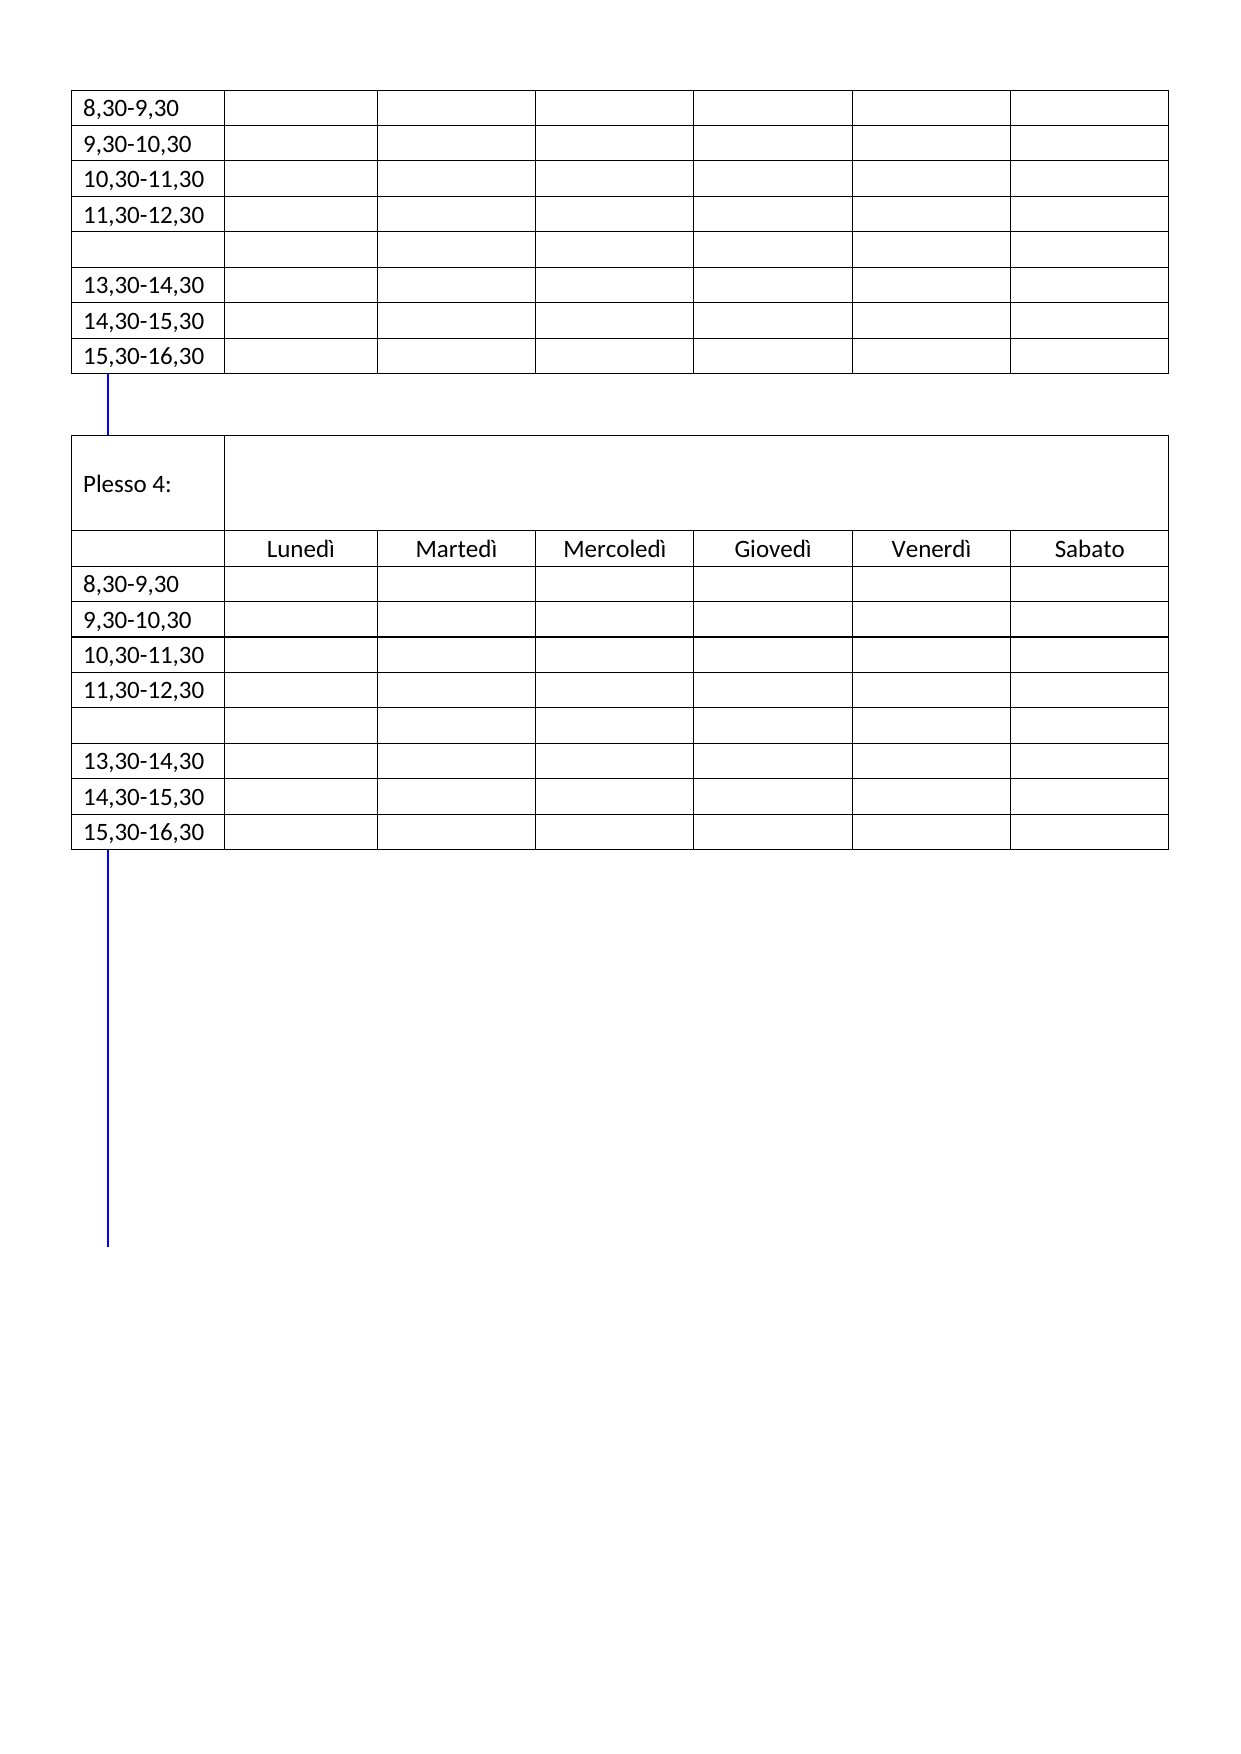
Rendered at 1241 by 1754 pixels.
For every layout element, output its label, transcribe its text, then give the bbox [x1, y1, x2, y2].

table_cell [1011, 673, 1168, 707]
table_cell [536, 638, 693, 672]
table_cell [378, 779, 535, 813]
table_cell [536, 303, 693, 337]
table_cell [536, 232, 693, 267]
table_cell 14,30-15,30 [72, 779, 224, 813]
table_cell [694, 303, 852, 337]
table_cell Venerdì [853, 531, 1010, 566]
table_cell [378, 673, 535, 707]
table_cell 9,30-10,30 [72, 602, 224, 636]
table_cell [225, 268, 377, 302]
table_cell [225, 339, 377, 373]
table_cell [853, 638, 1010, 672]
table_cell [853, 303, 1010, 337]
table_cell [536, 602, 693, 636]
table_cell [225, 602, 377, 636]
table_cell [853, 197, 1010, 231]
table_cell [694, 161, 852, 196]
table_cell 10,30-11,30 [72, 161, 224, 196]
table_cell [225, 197, 377, 231]
table_cell [536, 815, 693, 849]
table_cell [536, 744, 693, 778]
table_cell [536, 567, 693, 601]
table_cell [225, 567, 377, 601]
table_cell [536, 268, 693, 302]
table_cell [694, 232, 852, 267]
table_cell [536, 126, 693, 160]
table_cell [694, 815, 852, 849]
table_cell [225, 779, 377, 813]
table_cell [694, 708, 852, 743]
table_cell [853, 708, 1010, 743]
table_cell [72, 708, 224, 743]
table_cell [1011, 744, 1168, 778]
table_cell [1011, 638, 1168, 672]
table_cell 13,30-14,30 [72, 744, 224, 778]
table_cell 11,30-12,30 [72, 673, 224, 707]
table_cell [694, 744, 852, 778]
table_cell [225, 815, 377, 849]
table_cell [1011, 708, 1168, 743]
table_cell [1011, 779, 1168, 813]
table_cell [694, 638, 852, 672]
table_cell [853, 567, 1010, 601]
table_cell [536, 339, 693, 373]
table_cell [378, 161, 535, 196]
table_header Plesso 4: [72, 436, 224, 530]
table_cell [853, 268, 1010, 302]
table_cell [1011, 91, 1168, 125]
table_cell [694, 567, 852, 601]
table_cell [378, 744, 535, 778]
table_cell [1011, 126, 1168, 160]
table_cell Giovedì [694, 531, 852, 566]
table_cell [225, 126, 377, 160]
table_cell 15,30-16,30 [72, 815, 224, 849]
table_cell [225, 638, 377, 672]
table_cell [378, 708, 535, 743]
table_cell [853, 779, 1010, 813]
table_cell [853, 232, 1010, 267]
table_cell [1011, 303, 1168, 337]
table_cell [225, 673, 377, 707]
table_cell 10,30-11,30 [72, 638, 224, 672]
table_cell [225, 91, 377, 125]
table_cell 8,30-9,30 [72, 567, 224, 601]
table_cell [853, 815, 1010, 849]
table_cell [72, 232, 224, 267]
table_cell 14,30-15,30 [72, 303, 224, 337]
table_cell [694, 268, 852, 302]
table_cell [378, 268, 535, 302]
table_cell [378, 567, 535, 601]
table_cell [1011, 815, 1168, 849]
table_cell [378, 197, 535, 231]
table_cell [378, 303, 535, 337]
table_cell 8,30-9,30 [72, 91, 224, 125]
table_cell [536, 708, 693, 743]
table_cell [536, 91, 693, 125]
table_cell [225, 744, 377, 778]
table_cell [536, 161, 693, 196]
table_cell [536, 779, 693, 813]
table_cell [378, 815, 535, 849]
table_cell [1011, 567, 1168, 601]
table_cell [694, 197, 852, 231]
table_cell [1011, 602, 1168, 636]
table_cell [1011, 161, 1168, 196]
table_cell 9,30-10,30 [72, 126, 224, 160]
table_cell [225, 232, 377, 267]
table_cell [694, 339, 852, 373]
table_cell [694, 779, 852, 813]
table_cell Lunedì [225, 531, 377, 566]
table_cell [694, 673, 852, 707]
table_cell Mercoledì [536, 531, 693, 566]
table_cell [225, 161, 377, 196]
table_cell [378, 232, 535, 267]
table_cell [72, 531, 224, 566]
table_cell [694, 602, 852, 636]
table_cell 13,30-14,30 [72, 268, 224, 302]
table_cell Sabato [1011, 531, 1168, 566]
table_cell [694, 126, 852, 160]
table_cell 11,30-12,30 [72, 197, 224, 231]
table_cell [853, 126, 1010, 160]
table_cell [378, 638, 535, 672]
table_cell [853, 339, 1010, 373]
table_cell [378, 126, 535, 160]
table_cell [853, 161, 1010, 196]
table_cell [378, 91, 535, 125]
table_cell [1011, 232, 1168, 267]
table_cell [853, 744, 1010, 778]
table_cell [378, 602, 535, 636]
table_cell [225, 708, 377, 743]
table_cell [536, 197, 693, 231]
table_cell [536, 673, 693, 707]
table_cell [225, 303, 377, 337]
table_cell [853, 602, 1010, 636]
table_cell [378, 339, 535, 373]
table_cell 15,30-16,30 [72, 339, 224, 373]
table_cell [853, 673, 1010, 707]
table_cell [853, 91, 1010, 125]
table_cell [1011, 339, 1168, 373]
table_cell [1011, 268, 1168, 302]
table_cell [694, 91, 852, 125]
table_cell [1011, 197, 1168, 231]
table_cell Martedì [378, 531, 535, 566]
table_header [225, 436, 1168, 530]
